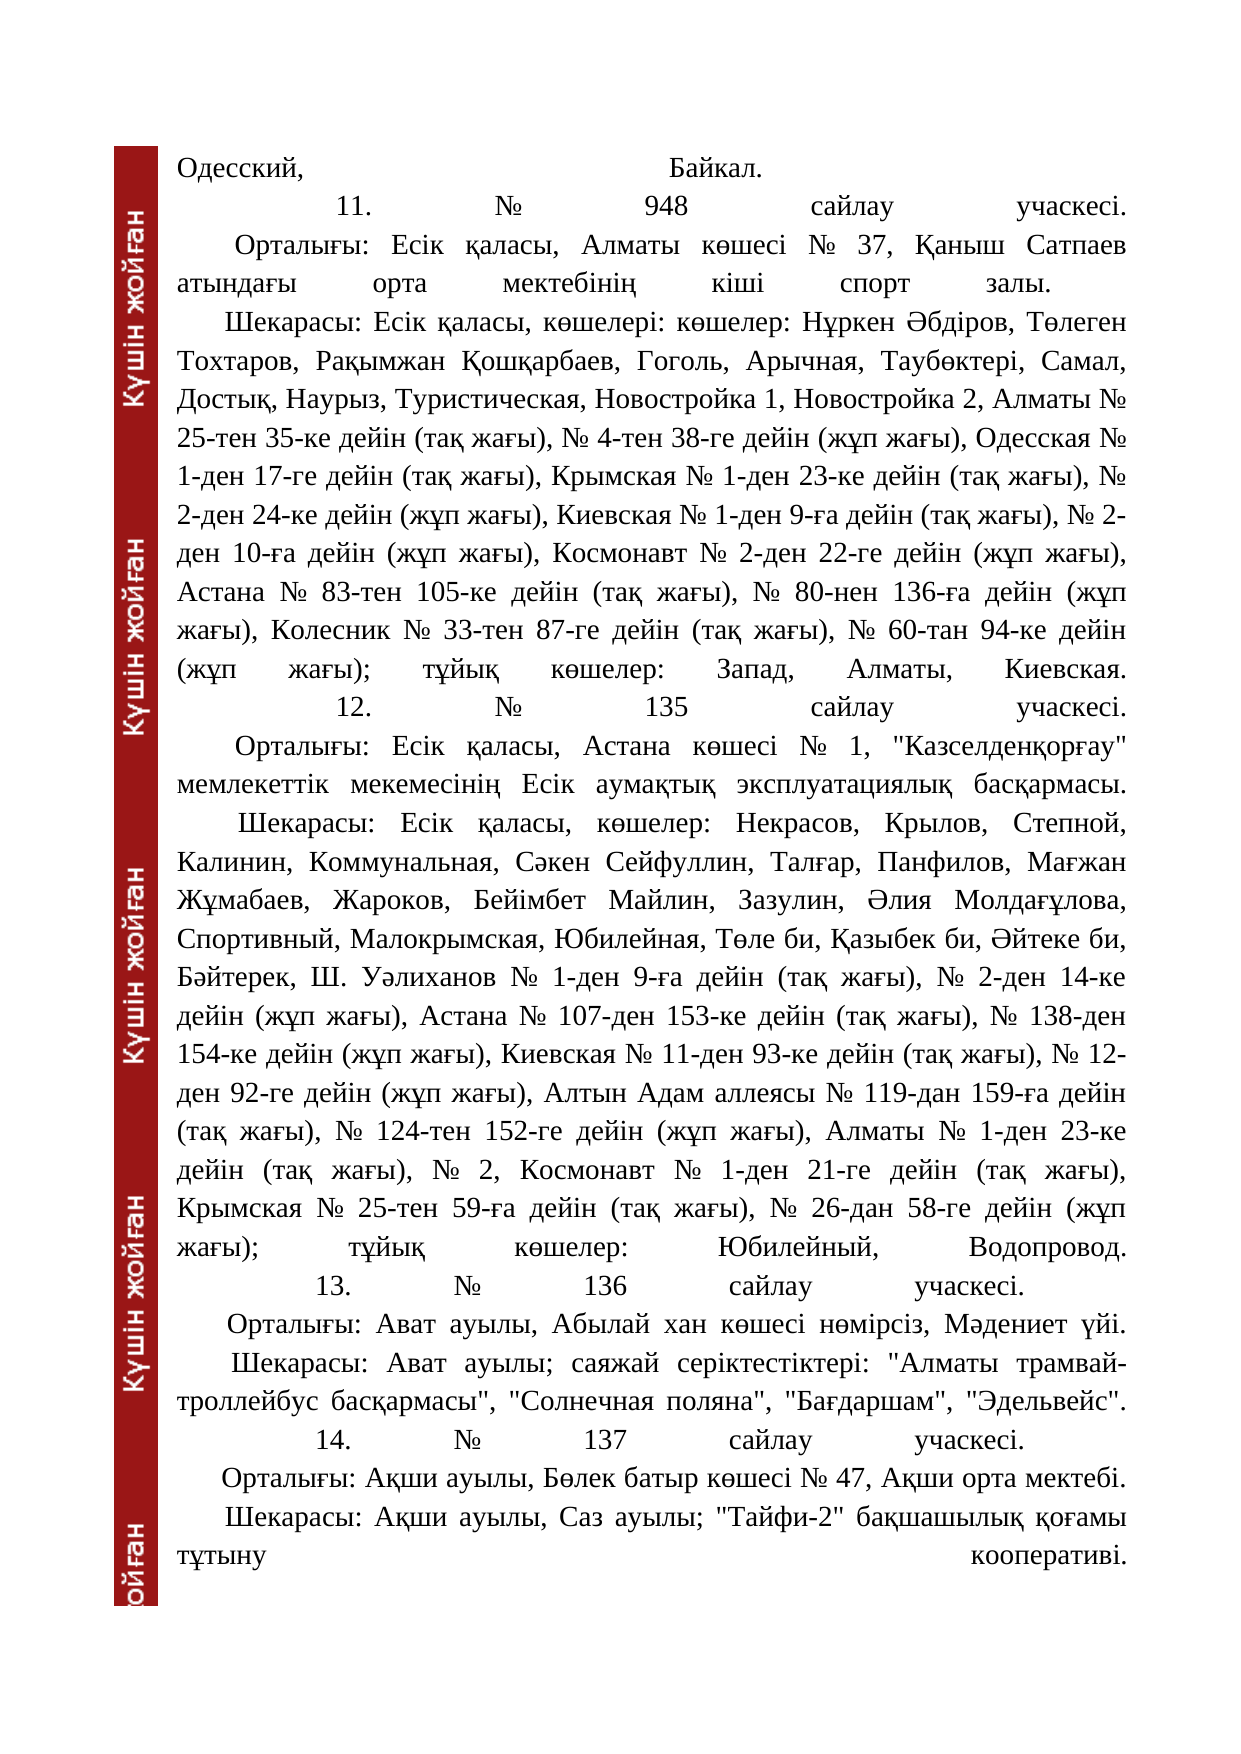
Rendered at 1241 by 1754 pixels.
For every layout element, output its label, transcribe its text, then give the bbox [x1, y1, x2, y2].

picture [114, 1571, 158, 1606]
picture [114, 146, 158, 150]
